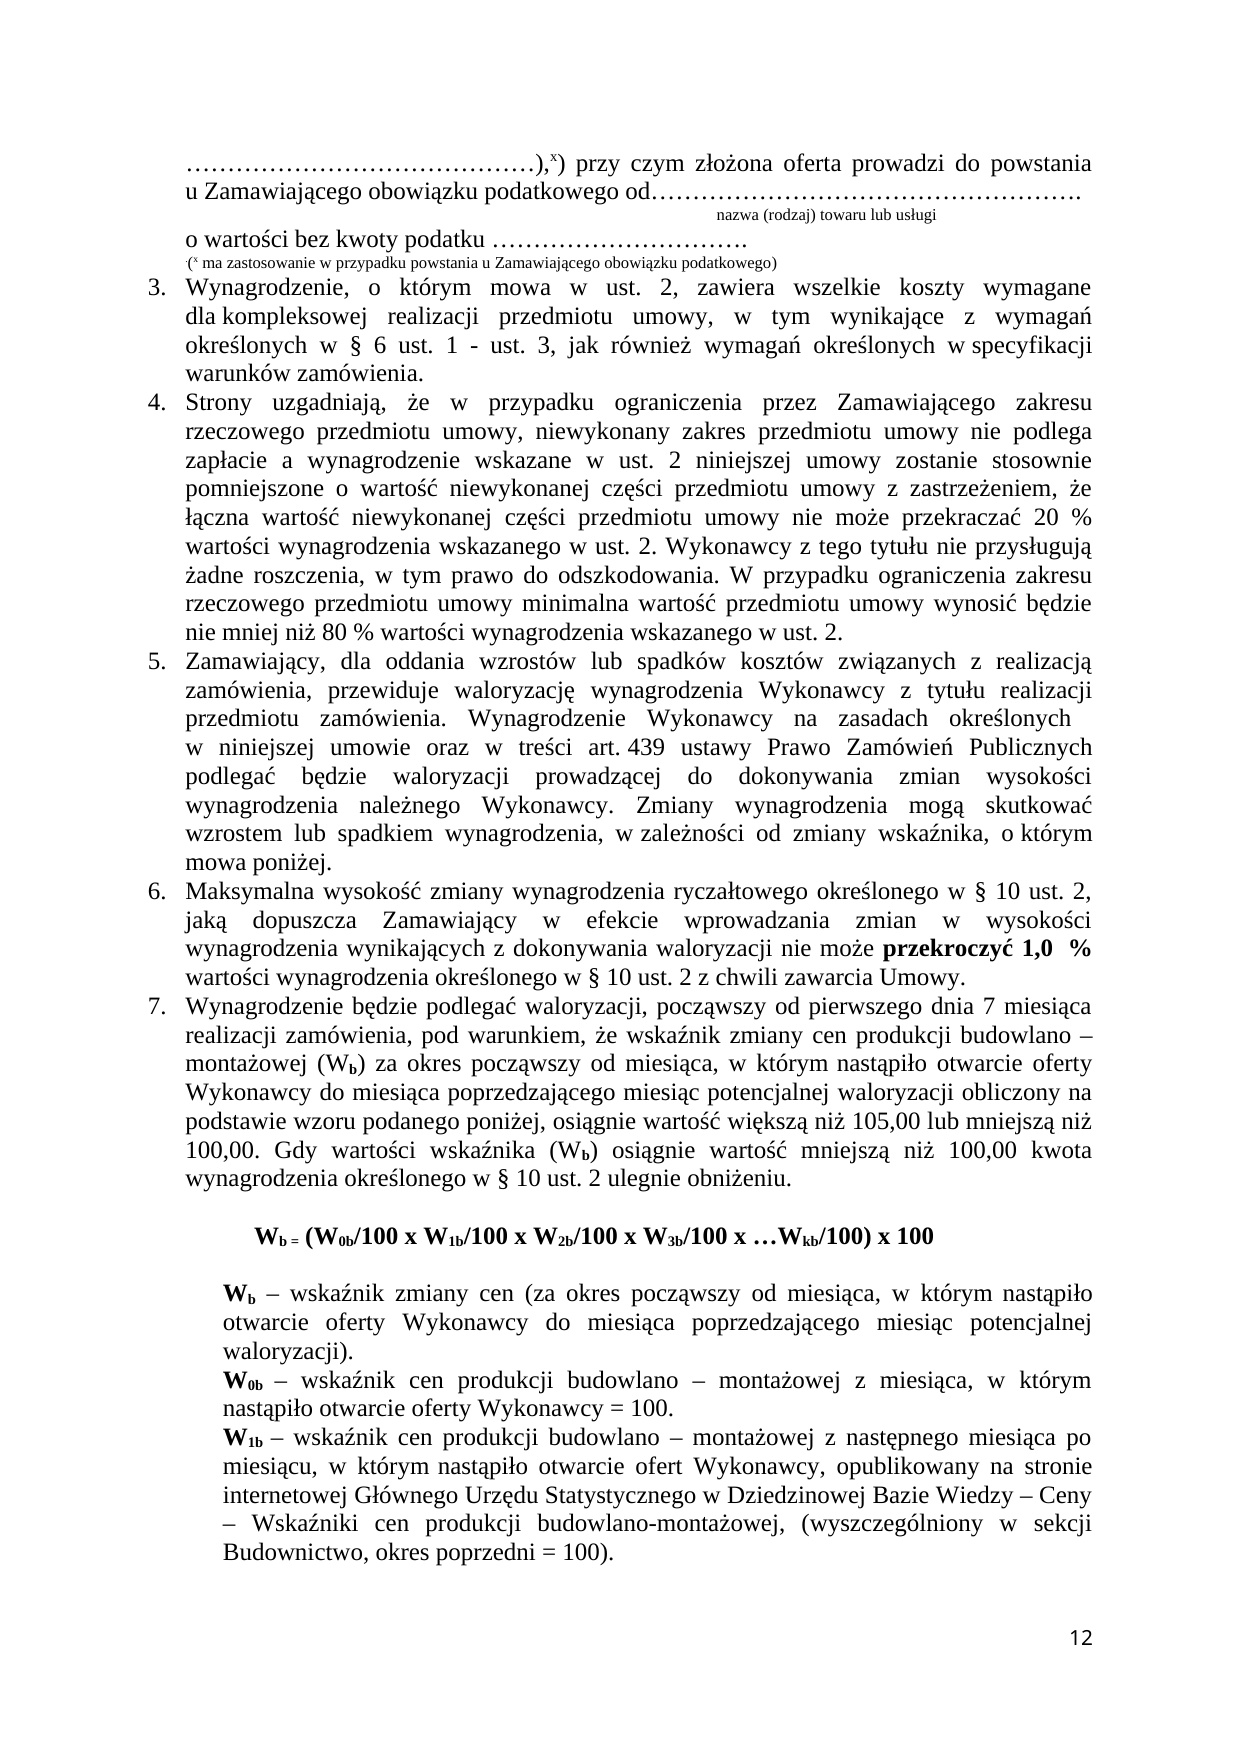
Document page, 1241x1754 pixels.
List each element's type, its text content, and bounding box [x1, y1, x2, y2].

text W0b – wskaźnik cen produkcji budowlano – montażowej z miesiąca, w którym nastąpiło otwarcie oferty Wykonawcy = 100. [223, 1365, 1093, 1422]
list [148, 148, 1093, 205]
text .(x ma zastosowanie w przypadku powstania u Zamawiającego obowiązku podatkowego) [185, 253, 1093, 272]
list Wynagrodzenie, o którym mowa w ust. 2, zawiera wszelkie koszty wymagane dla kompleksowej realizacji przedmiotu umowy, w tym wynikające z wymagań określonych w § 6 ust. 1 - ust. 3, jak również wymagań określonych w specyfikacji warunków zamówienia. [148, 272, 1093, 387]
list Wynagrodzenie będzie podlegać waloryzacji, począwszy od pierwszego dnia 7 miesiąca realizacji zamówienia, pod warunkiem, że wskaźnik zmiany cen produkcji budowlano – montażowej (Wb) za okres począwszy od miesiąca, w którym nastąpiło otwarcie oferty Wykonawcy do miesiąca poprzedzającego miesiąc potencjalnej waloryzacji obliczony na podstawie wzoru podanego poniżej, osiągnie wartość większą niż 105,00 lub mniejszą niż 100,00. Gdy wartości wskaźnika (Wb) osiągnie wartość mniejszą niż 100,00 kwota wynagrodzenia określonego w § 10 ust. 2 ulegnie obniżeniu. [148, 991, 1093, 1192]
list Maksymalna wysokość zmiany wynagrodzenia ryczałtowego określonego w § 10 ust. 2, jaką dopuszcza Zamawiający w efekcie wprowadzania zmian w wysokości wynagrodzenia wynikających z dokonywania waloryzacji nie może przekroczyć 1,0 % wartości wynagrodzenia określonego w § 10 ust. 2 z chwili zawarcia Umowy. [148, 876, 1093, 991]
text W1b – wskaźnik cen produkcji budowlano – montażowej z następnego miesiąca po miesiącu, w którym nastąpiło otwarcie ofert Wykonawcy, opublikowany na stronie internetowej Głównego Urzędu Statystycznego w Dziedzinowej Bazie Wiedzy – Ceny – Wskaźniki cen produkcji budowlano-montażowej, (wyszczególniony w sekcji Budownictwo, okres poprzedni = 100). [223, 1422, 1093, 1566]
text o wartości bez kwoty podatku …………………………. [185, 224, 1093, 253]
list Zamawiający, dla oddania wzrostów lub spadków kosztów związanych z realizacją zamówienia, przewiduje waloryzację wynagrodzenia Wykonawcy z tytułu realizacji przedmiotu zamówienia. Wynagrodzenie Wykonawcy na zasadach określonych w niniejszej umowie oraz w treści art. 439 ustawy Prawo Zamówień Publicznych podlegać będzie waloryzacji prowadzącej do dokonywania zmian wysokości wynagrodzenia należnego Wykonawcy. Zmiany wynagrodzenia mogą skutkować wzrostem lub spadkiem wynagrodzenia, w zależności od zmiany wskaźnika, o którym mowa poniżej. [148, 646, 1093, 876]
text Wb – wskaźnik zmiany cen (za okres począwszy od miesiąca, w którym nastąpiło otwarcie oferty Wykonawcy do miesiąca poprzedzającego miesiąc potencjalnej waloryzacji). [223, 1278, 1093, 1365]
text Wb = (W0b/100 x W1b/100 x W2b/100 x W3b/100 x …Wkb/100) x 100 [148, 1221, 1093, 1250]
text nazwa (rodzaj) towaru lub usługi [185, 205, 1093, 224]
list Strony uzgadniają, że w przypadku ograniczenia przez Zamawiającego zakresu rzeczowego przedmiotu umowy, niewykonany zakres przedmiotu umowy nie podlega zapłacie a wynagrodzenie wskazane w ust. 2 niniejszej umowy zostanie stosownie pomniejszone o wartość niewykonanej części przedmiotu umowy z zastrzeżeniem, że łączna wartość niewykonanej części przedmiotu umowy nie może przekraczać 20 % wartości wynagrodzenia wskazanego w ust. 2. Wykonawcy z tego tytułu nie przysługują żadne roszczenia, w tym prawo do odszkodowania. W przypadku ograniczenia zakresu rzeczowego przedmiotu umowy minimalna wartość przedmiotu umowy wynosić będzie nie mniej niż 80 % wartości wynagrodzenia wskazanego w ust. 2. [148, 387, 1093, 646]
